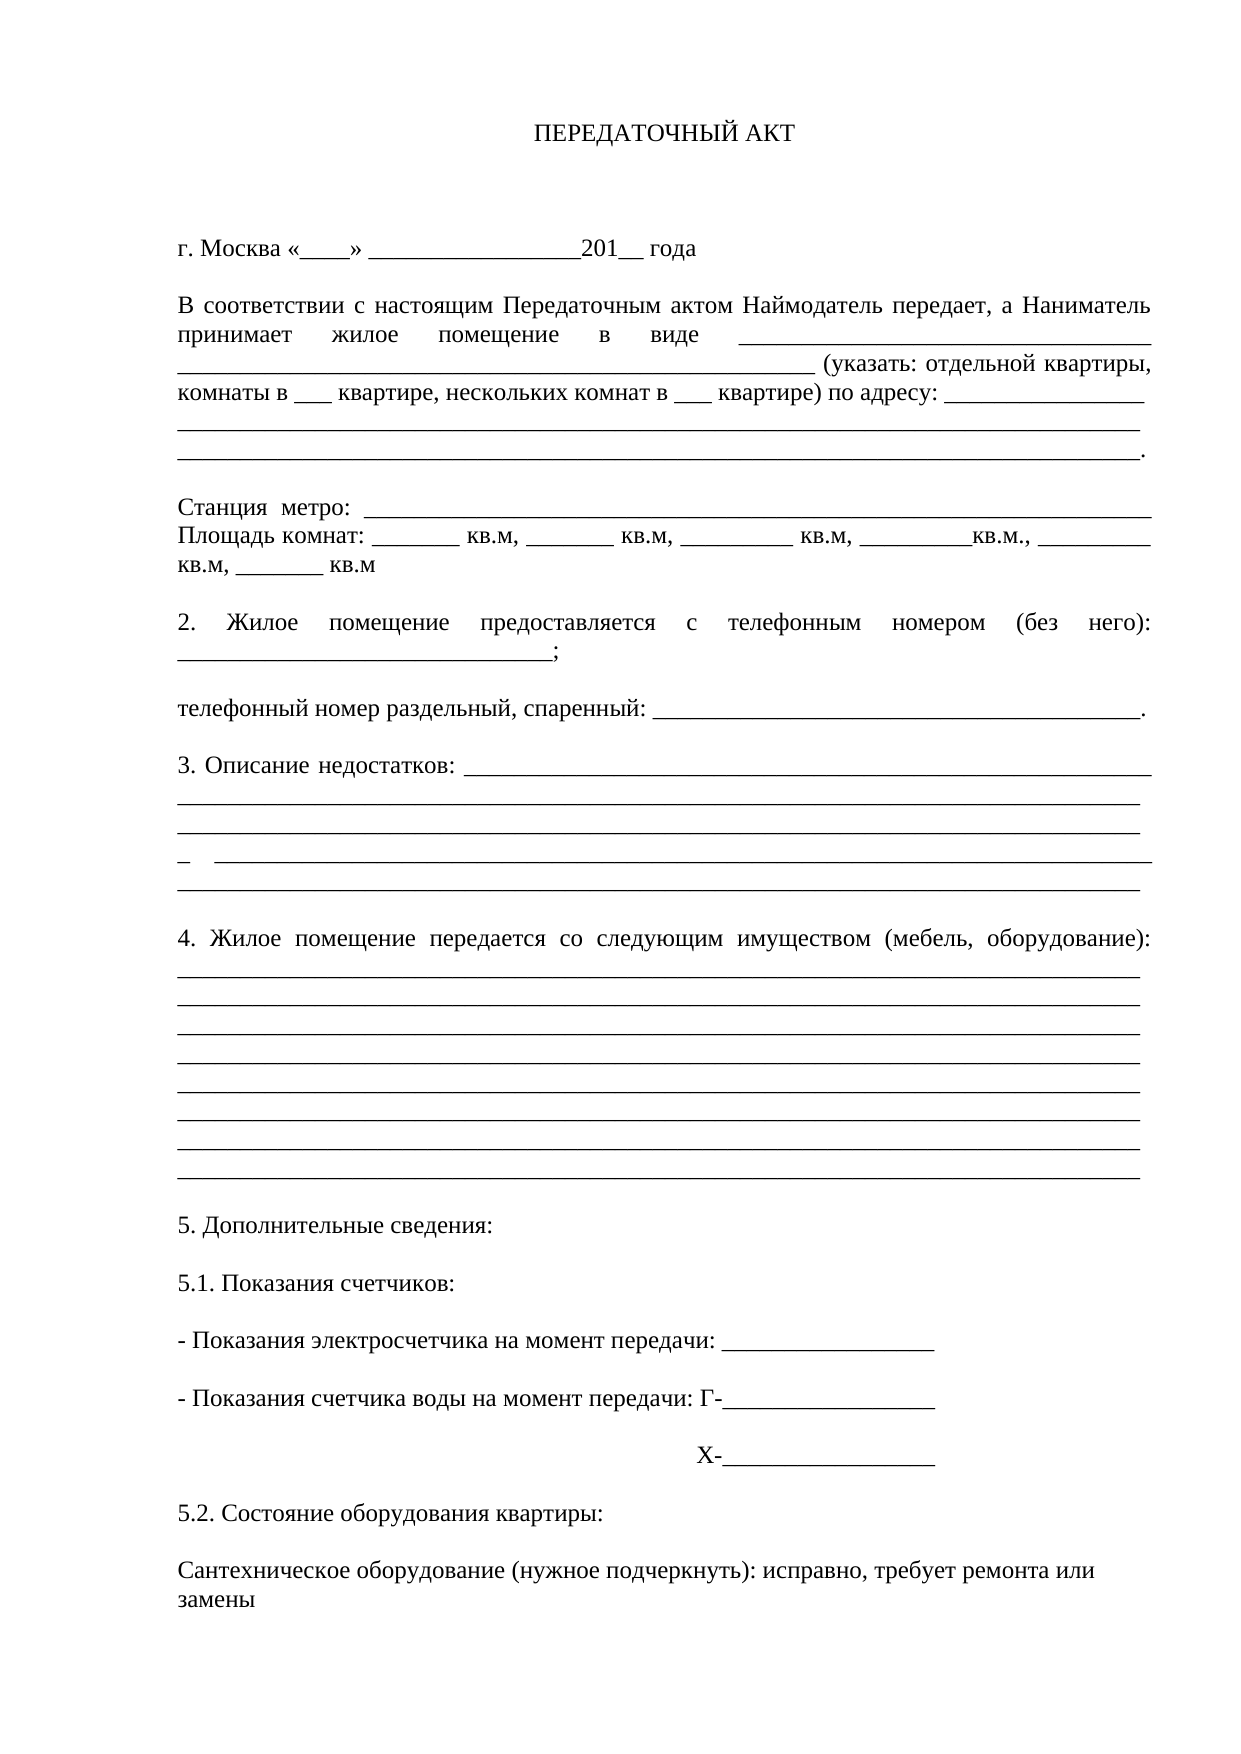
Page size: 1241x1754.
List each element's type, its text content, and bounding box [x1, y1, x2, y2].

text Х-_________________ [177, 1441, 1152, 1469]
text - Показания счетчика воды на момент передачи: Г-_________________ [177, 1383, 1152, 1412]
text - Показания электросчетчика на момент передачи: _________________ [177, 1326, 1152, 1354]
text 5.2. Состояние оборудования квартиры: [177, 1498, 1152, 1527]
text 5. Дополнительные сведения: [177, 1211, 1152, 1239]
text В соответствии с настоящим Передаточным актом Наймодатель передает, а Наниматель принимает жилое помещение в виде _________________________________ ___________________________________________________ (указать: отдельной квартиры, комнаты в ___ квартире, нескольких комнат в ___ квартире) по адресу: ________________ [177, 291, 1152, 406]
text 2. Жилое помещение предоставляется с телефонным номером (без него): ______________________________; [177, 607, 1152, 664]
text ПЕРЕДАТОЧНЫЙ АКТ [177, 118, 1152, 147]
text Станция метро: _______________________________________________________________ Площадь комнат: _______ кв.м, _______ кв.м, _________ кв.м, _________кв.м., _________ кв.м, _______ кв.м [177, 492, 1152, 578]
text 4. Жилое помещение передается со следующим имуществом (мебель, оборудование): __________________________________________________________________________________________________________________________________________________________ [177, 923, 1152, 1009]
text 5.1. Показания счетчиков: [177, 1268, 1152, 1297]
text телефонный номер раздельный, спаренный: _______________________________________. [177, 693, 1152, 722]
text Сантехническое оборудование (нужное подчеркнуть): исправно, требует ремонта или замены [177, 1556, 1152, 1613]
text ____________________________________________________________________________________________________________________________________________________________________________________________________________________________________________________________________________________________________________________ [177, 1067, 1152, 1182]
text ______________________________________________________________________________ ___________________________________________________________________________ _____________________________________________________________________________ [177, 808, 1152, 894]
text __________________________________________________________________________________________________________________________________________________________. [177, 406, 1152, 463]
text г. Москва «____» _________________201__ года [177, 233, 1152, 262]
text __________________________________________________________________________________________________________________________________________________________ [177, 1009, 1152, 1067]
text 3. Описание недостатков: _______________________________________________________ _____________________________________________________________________________ [177, 751, 1152, 808]
